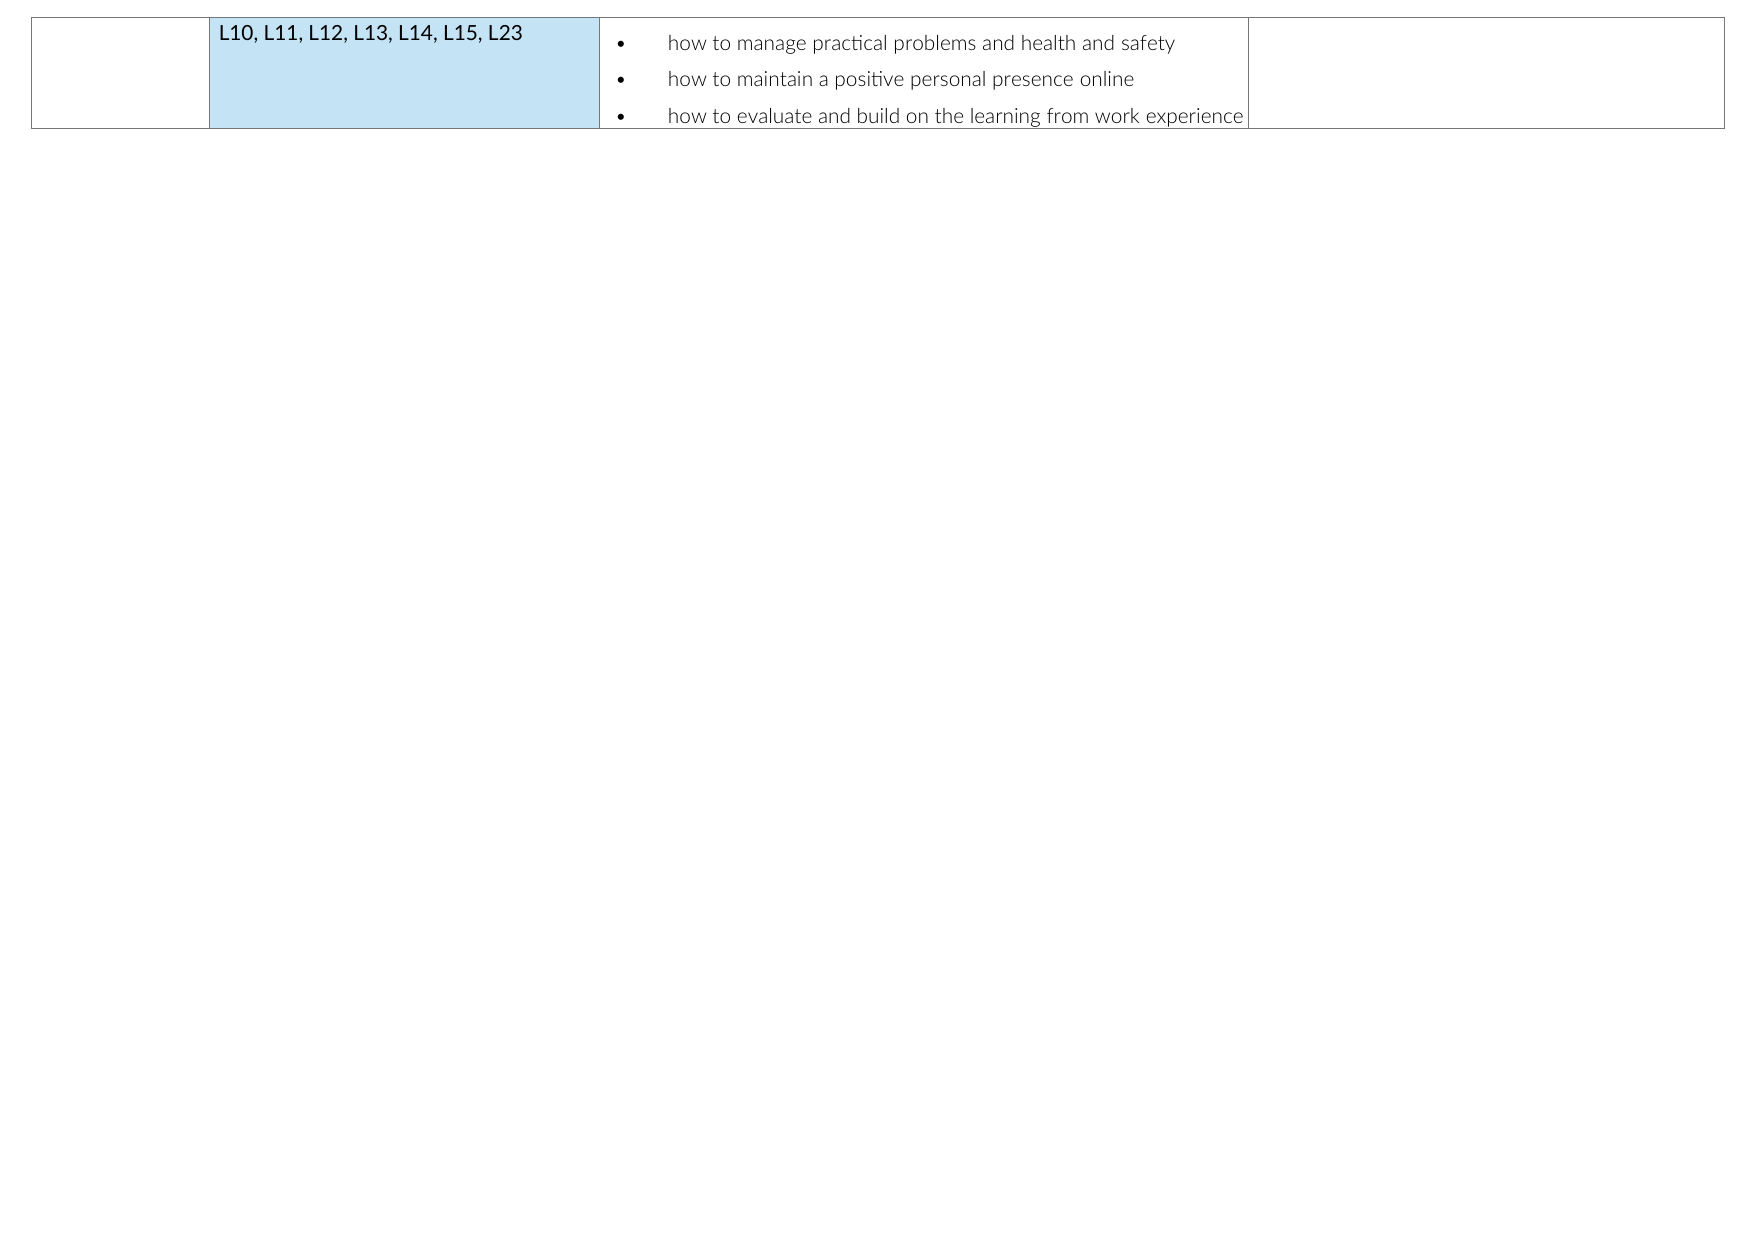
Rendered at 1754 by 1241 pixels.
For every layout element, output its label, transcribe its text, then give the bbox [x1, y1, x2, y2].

table_cell [1249, 18, 1724, 128]
table_cell L10, L11, L12, L13, L14, L15, L23 [210, 18, 599, 128]
table_cell [32, 18, 209, 128]
